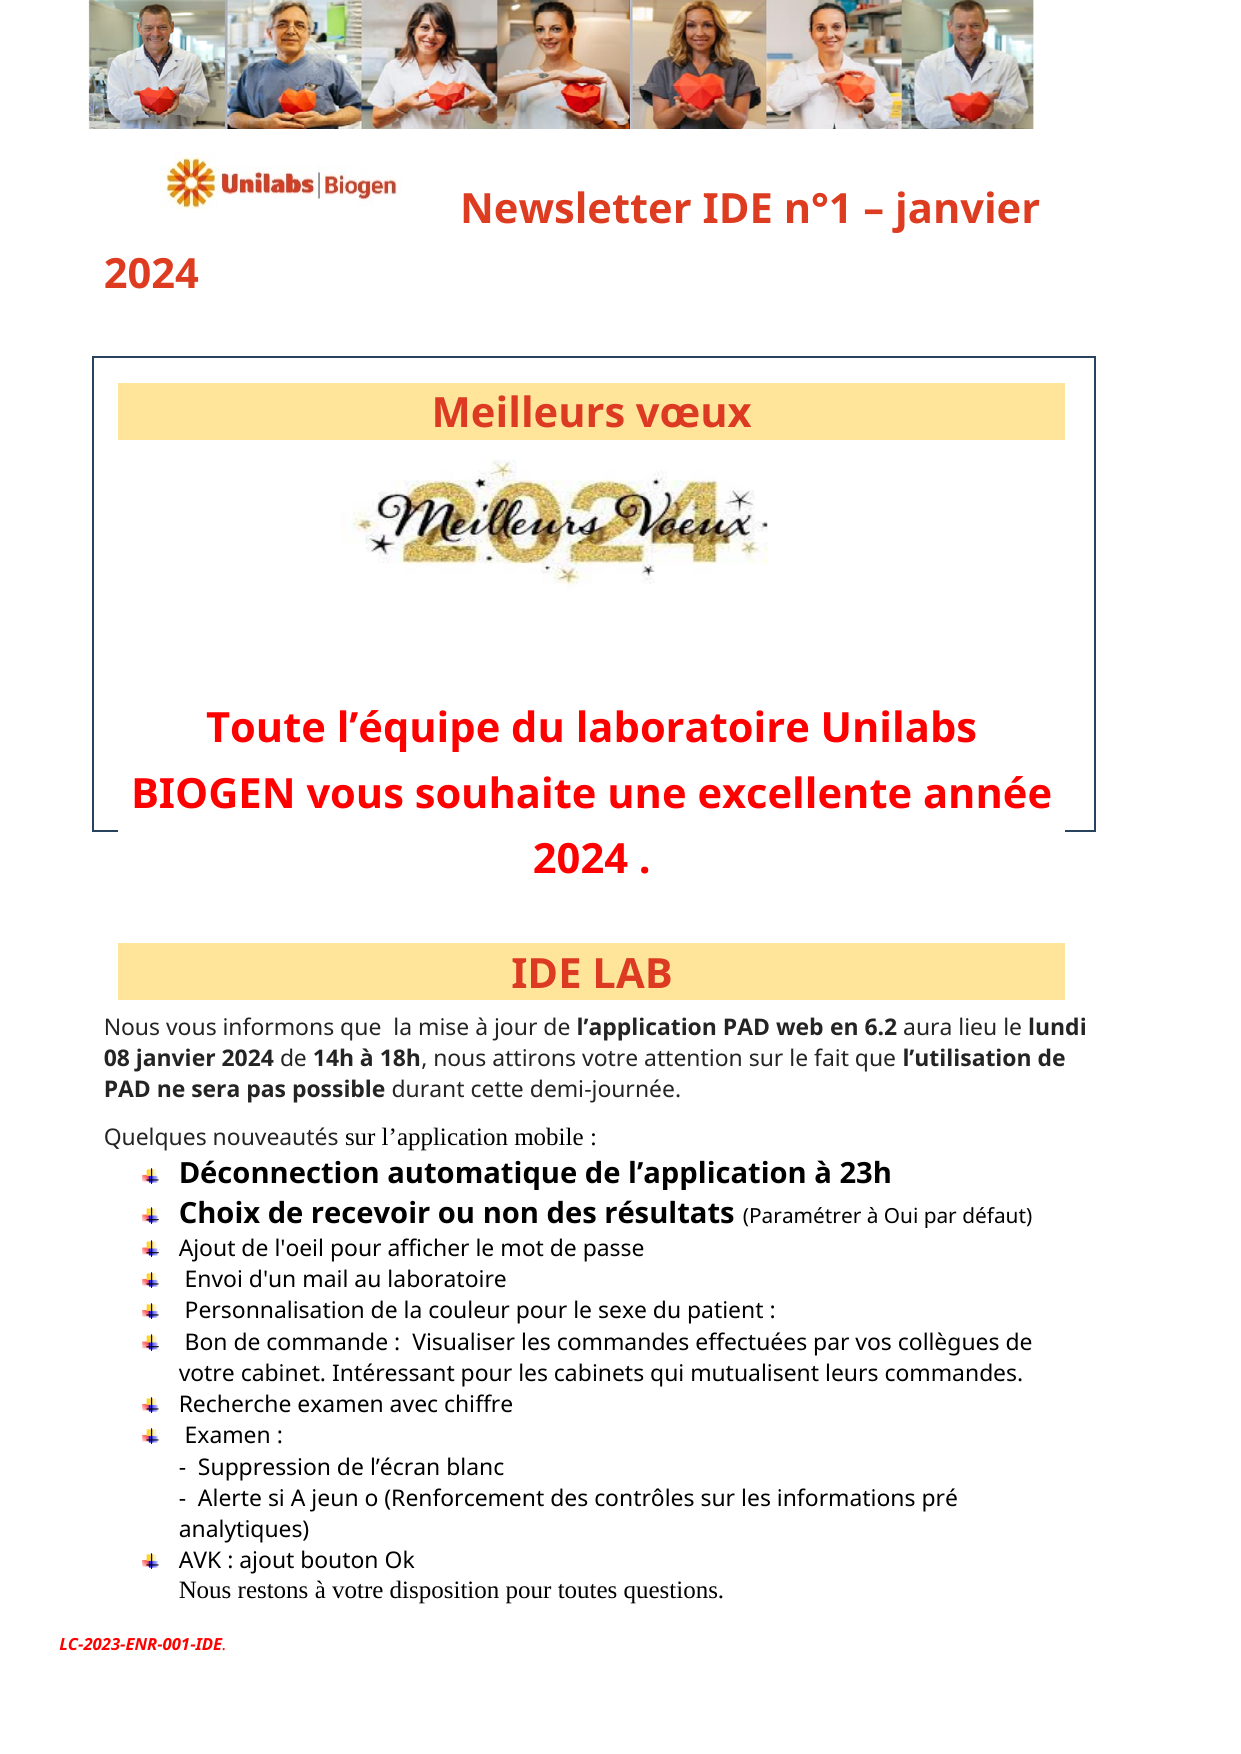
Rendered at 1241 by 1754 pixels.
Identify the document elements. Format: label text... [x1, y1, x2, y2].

list Personnalisation de la couleur pour le sexe du patient : [141, 1294, 1093, 1326]
text - Alerte si A jeun o (Renforcement des contrôles sur les informations pré analytiques) [178, 1482, 1093, 1544]
subtitle Meilleurs vœux [118, 383, 1065, 440]
picture [142, 1427, 159, 1444]
text Newsletter IDE n°1 – janvier 2024 [103, 76, 1093, 301]
picture [103, 133, 460, 224]
picture [142, 1552, 159, 1569]
picture [341, 442, 768, 624]
picture [88, 0, 1034, 129]
picture [142, 1396, 159, 1413]
picture [142, 1206, 159, 1224]
text Quelques nouveautés sur l’application mobile : [103, 1121, 1093, 1152]
picture [142, 1271, 159, 1288]
list Ajout de l'oeil pour afficher le mot de passe [141, 1232, 1093, 1263]
text Nous vous informons que la mise à jour de l’application PAD web en 6.2 aura lieu le lundi 08 janvier 2024 de 14h à 18h, nous attirons votre attention sur le fait que l’utilisation de PAD ne sera pas possible durant cette demi-journée. [103, 1010, 1093, 1104]
list Déconnection automatique de l’application à 23h [141, 1152, 1093, 1192]
text - Suppression de l’écran blanc [178, 1451, 1093, 1482]
list Choix de recevoir ou non des résultats (Paramétrer à Oui par défaut) [141, 1192, 1093, 1232]
picture [142, 1333, 159, 1351]
picture [142, 1302, 159, 1319]
text Nous restons à votre disposition pour toutes questions. [178, 1576, 1093, 1604]
picture [142, 1239, 159, 1257]
list Recherche examen avec chiffre [141, 1388, 1093, 1419]
text Toute l’équipe du laboratoire Unilabs BIOGEN vous souhaite une excellente année 2024 . [118, 698, 1065, 885]
subtitle IDE LAB [118, 943, 1065, 1000]
list AVK : ajout bouton Ok [141, 1544, 1093, 1576]
picture [142, 1167, 159, 1184]
list Bon de commande : Visualiser les commandes effectuées par vos collègues de votre cabinet. Intéressant pour les cabinets qui mutualisent leurs commandes. [141, 1326, 1093, 1388]
list Examen : [141, 1419, 1093, 1451]
list Envoi d'un mail au laboratoire [141, 1263, 1093, 1294]
